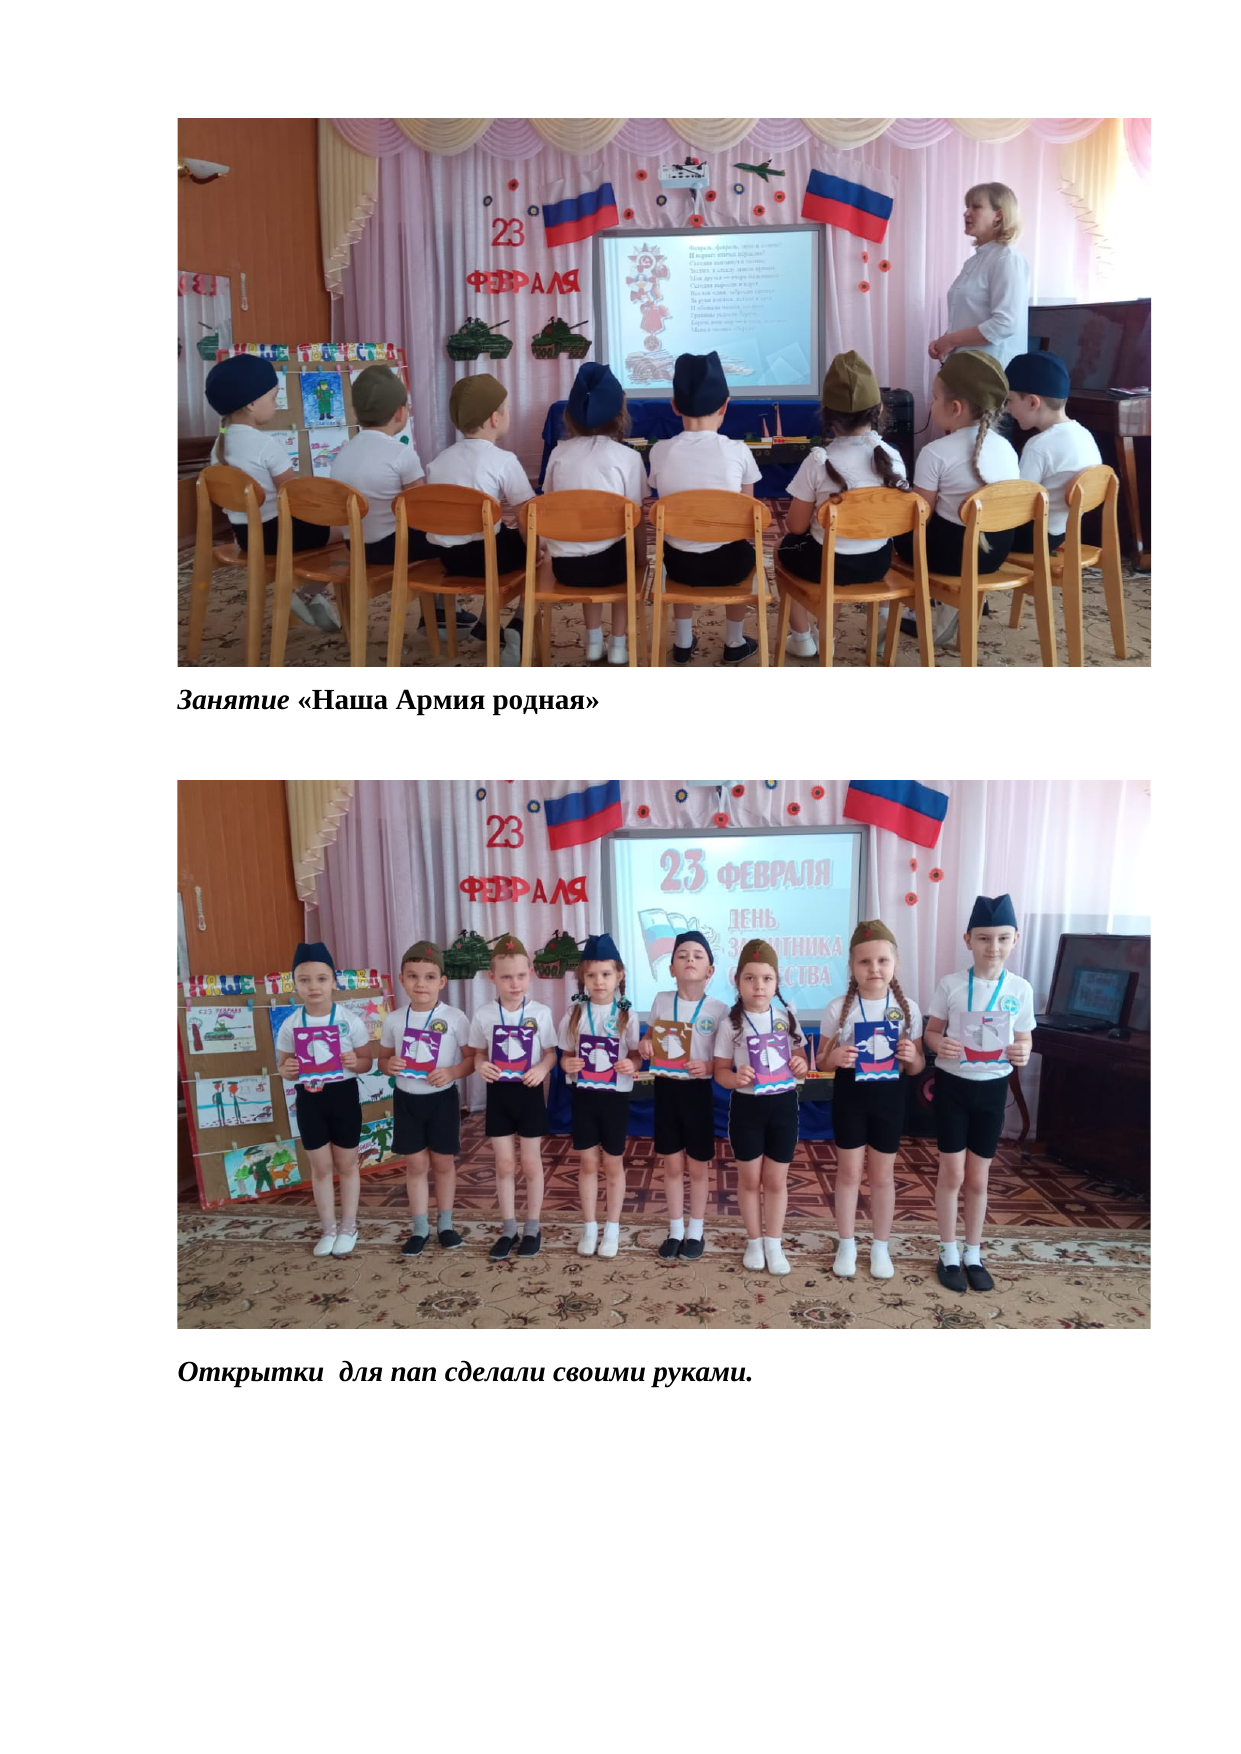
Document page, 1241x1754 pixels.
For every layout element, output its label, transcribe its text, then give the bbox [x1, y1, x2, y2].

text Занятие «Наша Армия родная» [177, 682, 1152, 716]
picture [177, 780, 1151, 1329]
text Открытки для пап сделали своими руками. [177, 1354, 1152, 1387]
picture [177, 118, 1152, 667]
